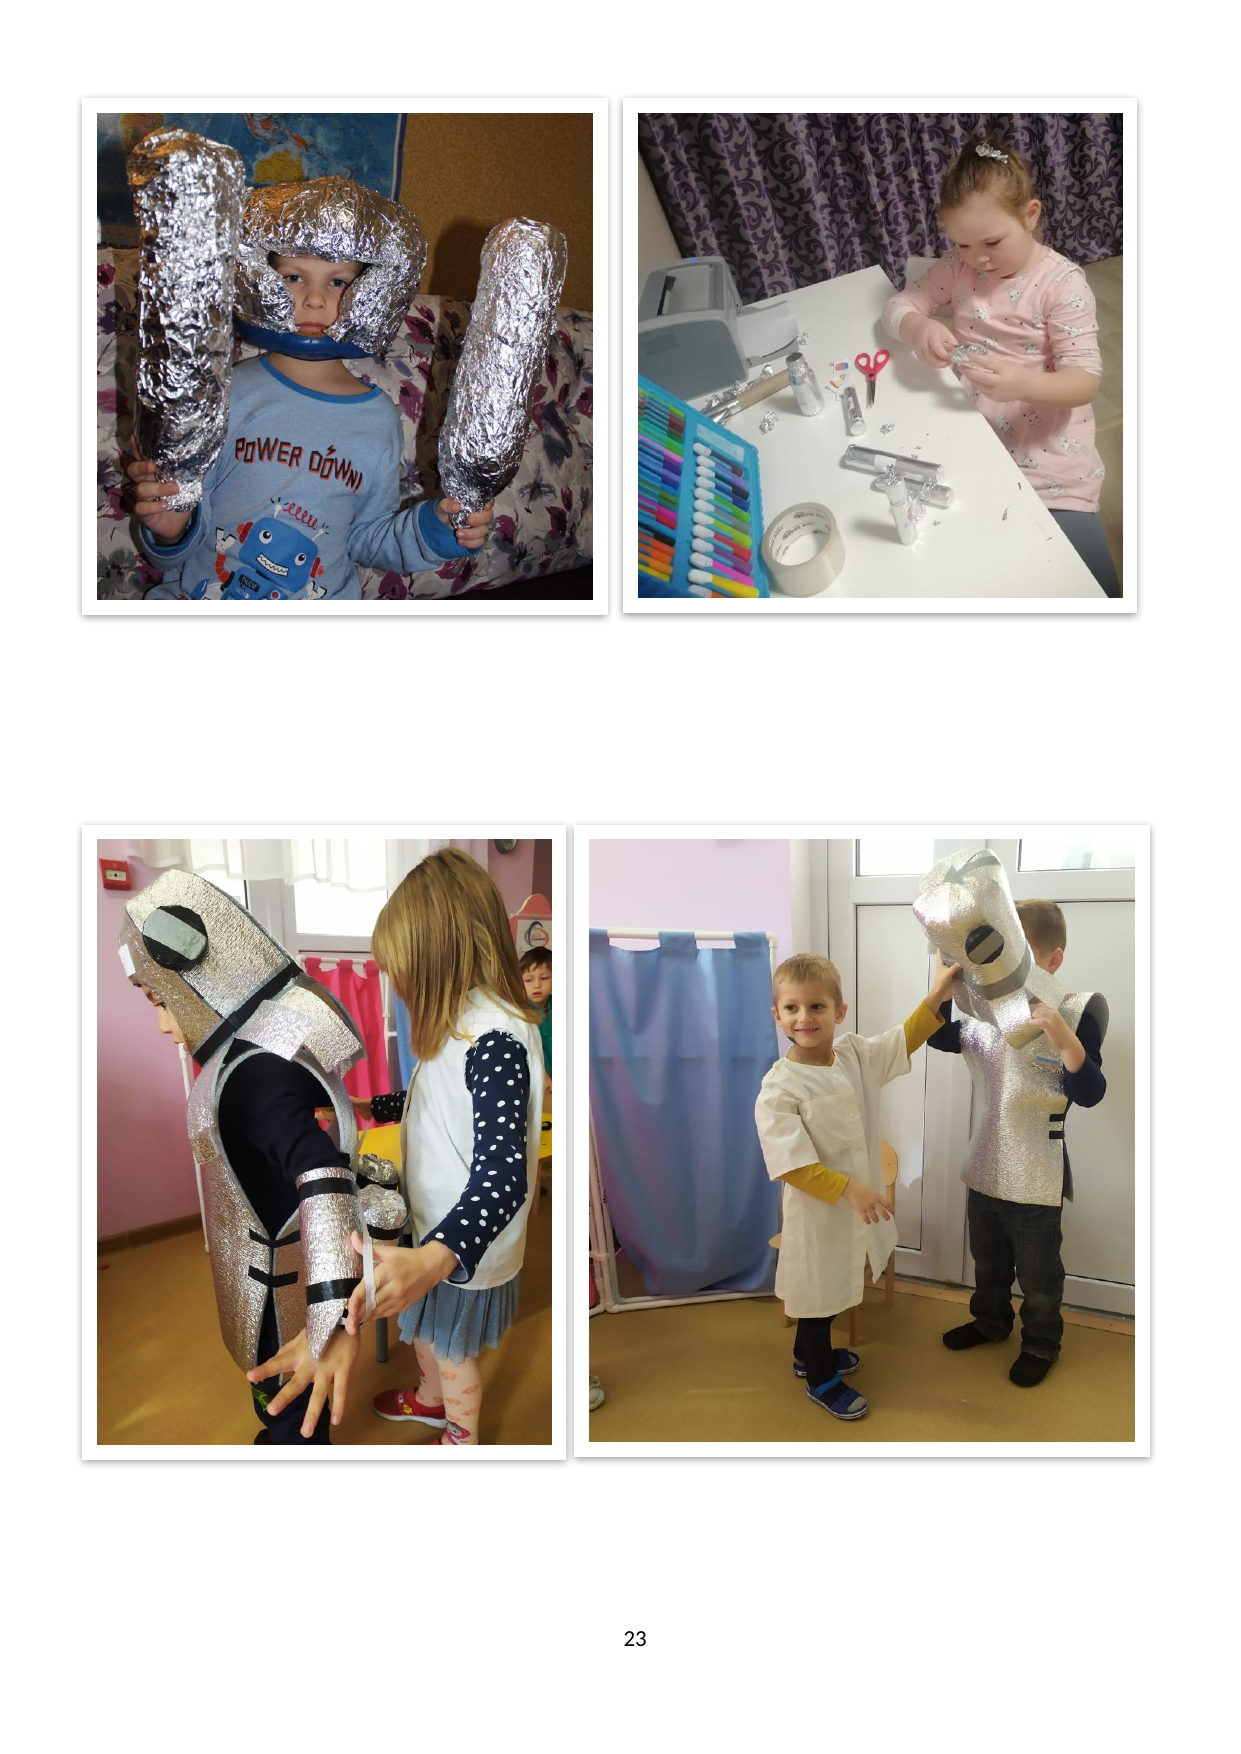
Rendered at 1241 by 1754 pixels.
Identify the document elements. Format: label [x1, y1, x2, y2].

picture [97, 113, 593, 600]
picture [589, 839, 1135, 1442]
picture [97, 839, 552, 1445]
picture [638, 113, 1123, 598]
